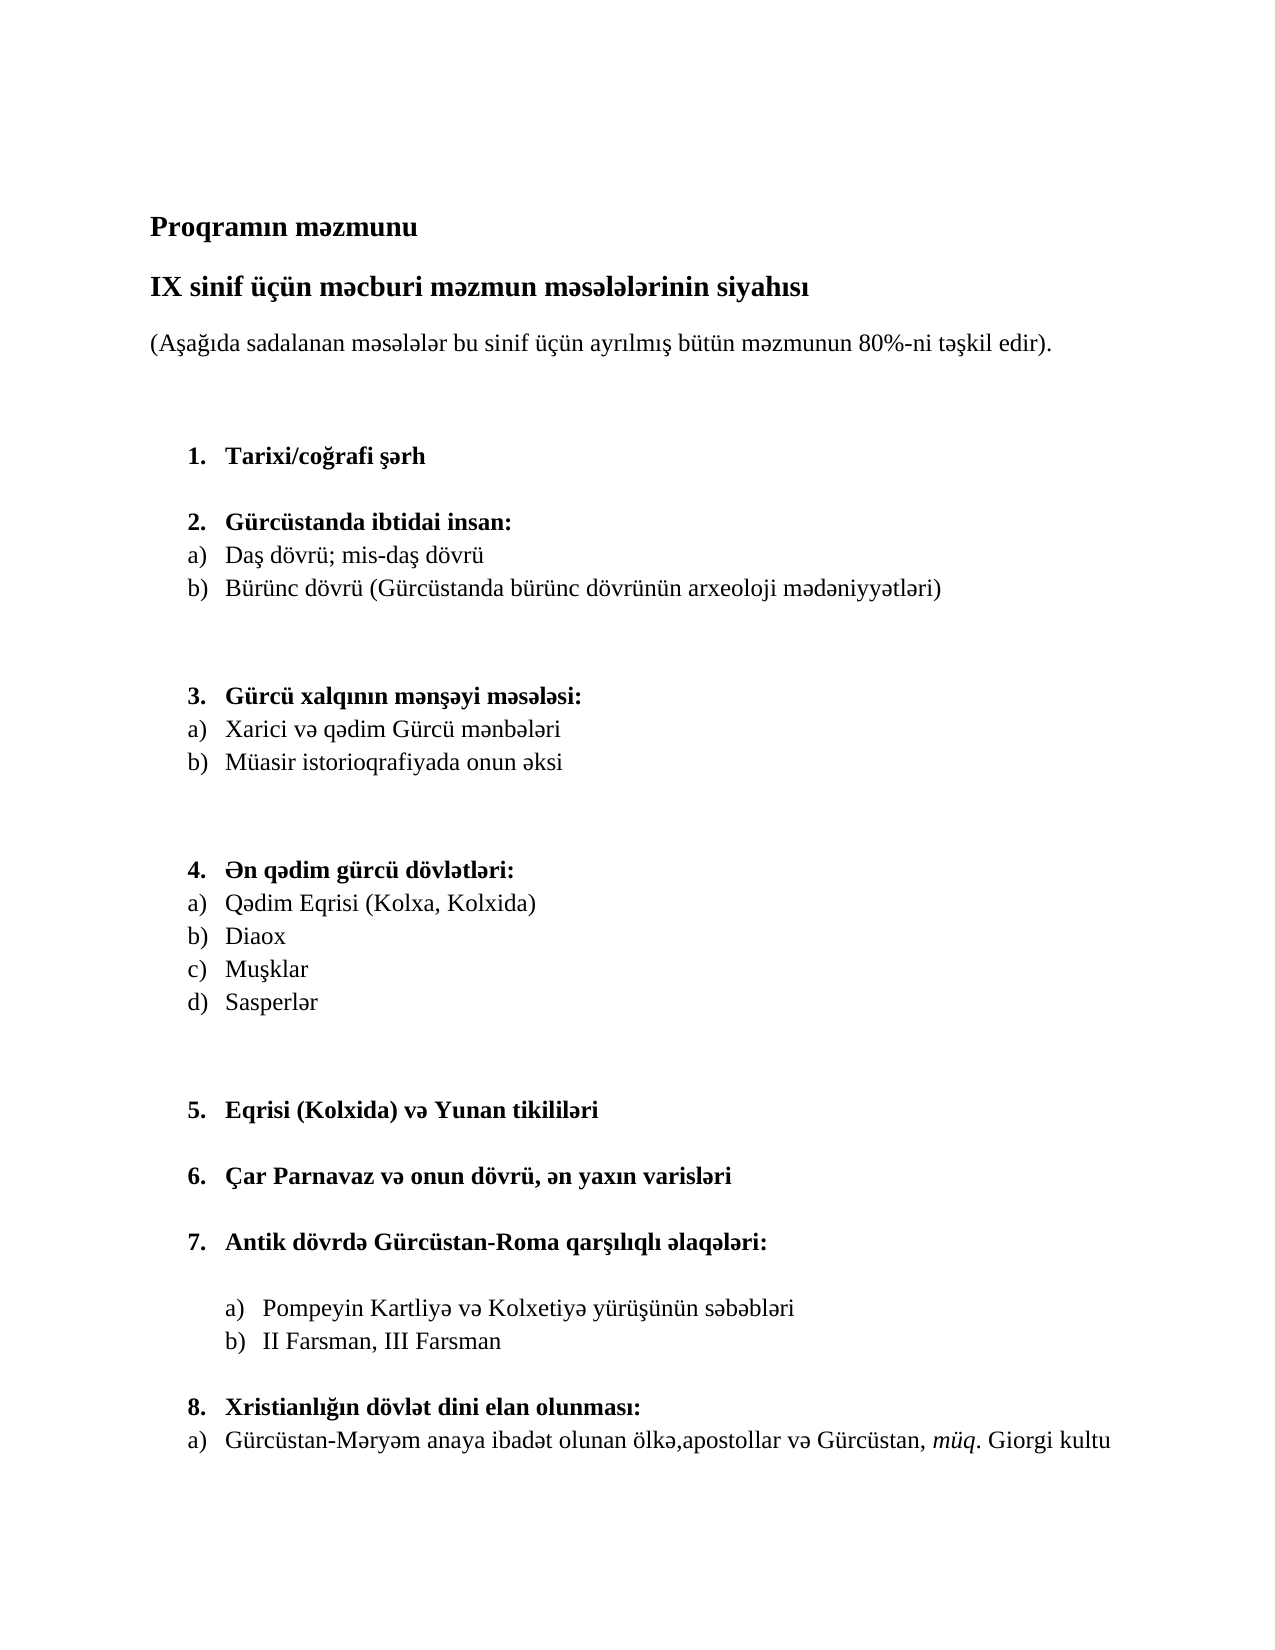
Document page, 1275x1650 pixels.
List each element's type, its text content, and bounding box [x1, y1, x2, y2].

text IX sinif üçün məcburi məzmun məsələlərinin siyahısı [150, 269, 1125, 302]
list II Farsman, III Farsman [225, 1326, 1125, 1354]
list Gürcüstan-Məryəm anaya ibadət olunan ölkə,apostollar və Gürcüstan, müq. Giorgi kultu [187, 1425, 1125, 1454]
list Bürünc dövrü (Gürcüstanda bürünc dövrünün arxeoloji mədəniyyətləri) [187, 573, 1125, 602]
list Ən qədim gürcü dövlətləri: [187, 855, 1125, 884]
list Tarixi/coğrafi şərh [187, 441, 1125, 470]
list Muşklar [187, 954, 1125, 983]
list Gürcüstanda ibtidai insan: [187, 507, 1125, 536]
list Diaox [187, 921, 1125, 950]
list Sasperlər [187, 987, 1125, 1016]
list Müasir istorioqrafiyada onun əksi [187, 747, 1125, 776]
list Daş dövrü; mis-daş dövrü [187, 540, 1125, 569]
text Proqramın məzmunu [150, 209, 1125, 243]
list Çar Parnavaz və onun dövrü, ən yaxın varisləri [187, 1161, 1125, 1189]
list Xristianlığın dövlət dini elan olunması: [187, 1392, 1125, 1421]
list Pompeyin Kartliyə və Kolxetiyə yürüşünün səbəbləri [225, 1293, 1125, 1322]
list Eqrisi (Kolxida) və Yunan tikililəri [187, 1095, 1125, 1123]
list Gürcü xalqının mənşəyi məsələsi: [187, 681, 1125, 710]
list Antik dövrdə Gürcüstan-Roma qarşılıqlı əlaqələri: [187, 1227, 1125, 1256]
text (Aşağıda sadalanan məsələlər bu sinif üçün ayrılmış bütün məzmunun 80%-ni təşkil edir). [150, 328, 1125, 357]
list Xarici və qədim Gürcü mənbələri [187, 714, 1125, 743]
list Qədim Eqrisi (Kolxa, Kolxida) [187, 888, 1125, 917]
